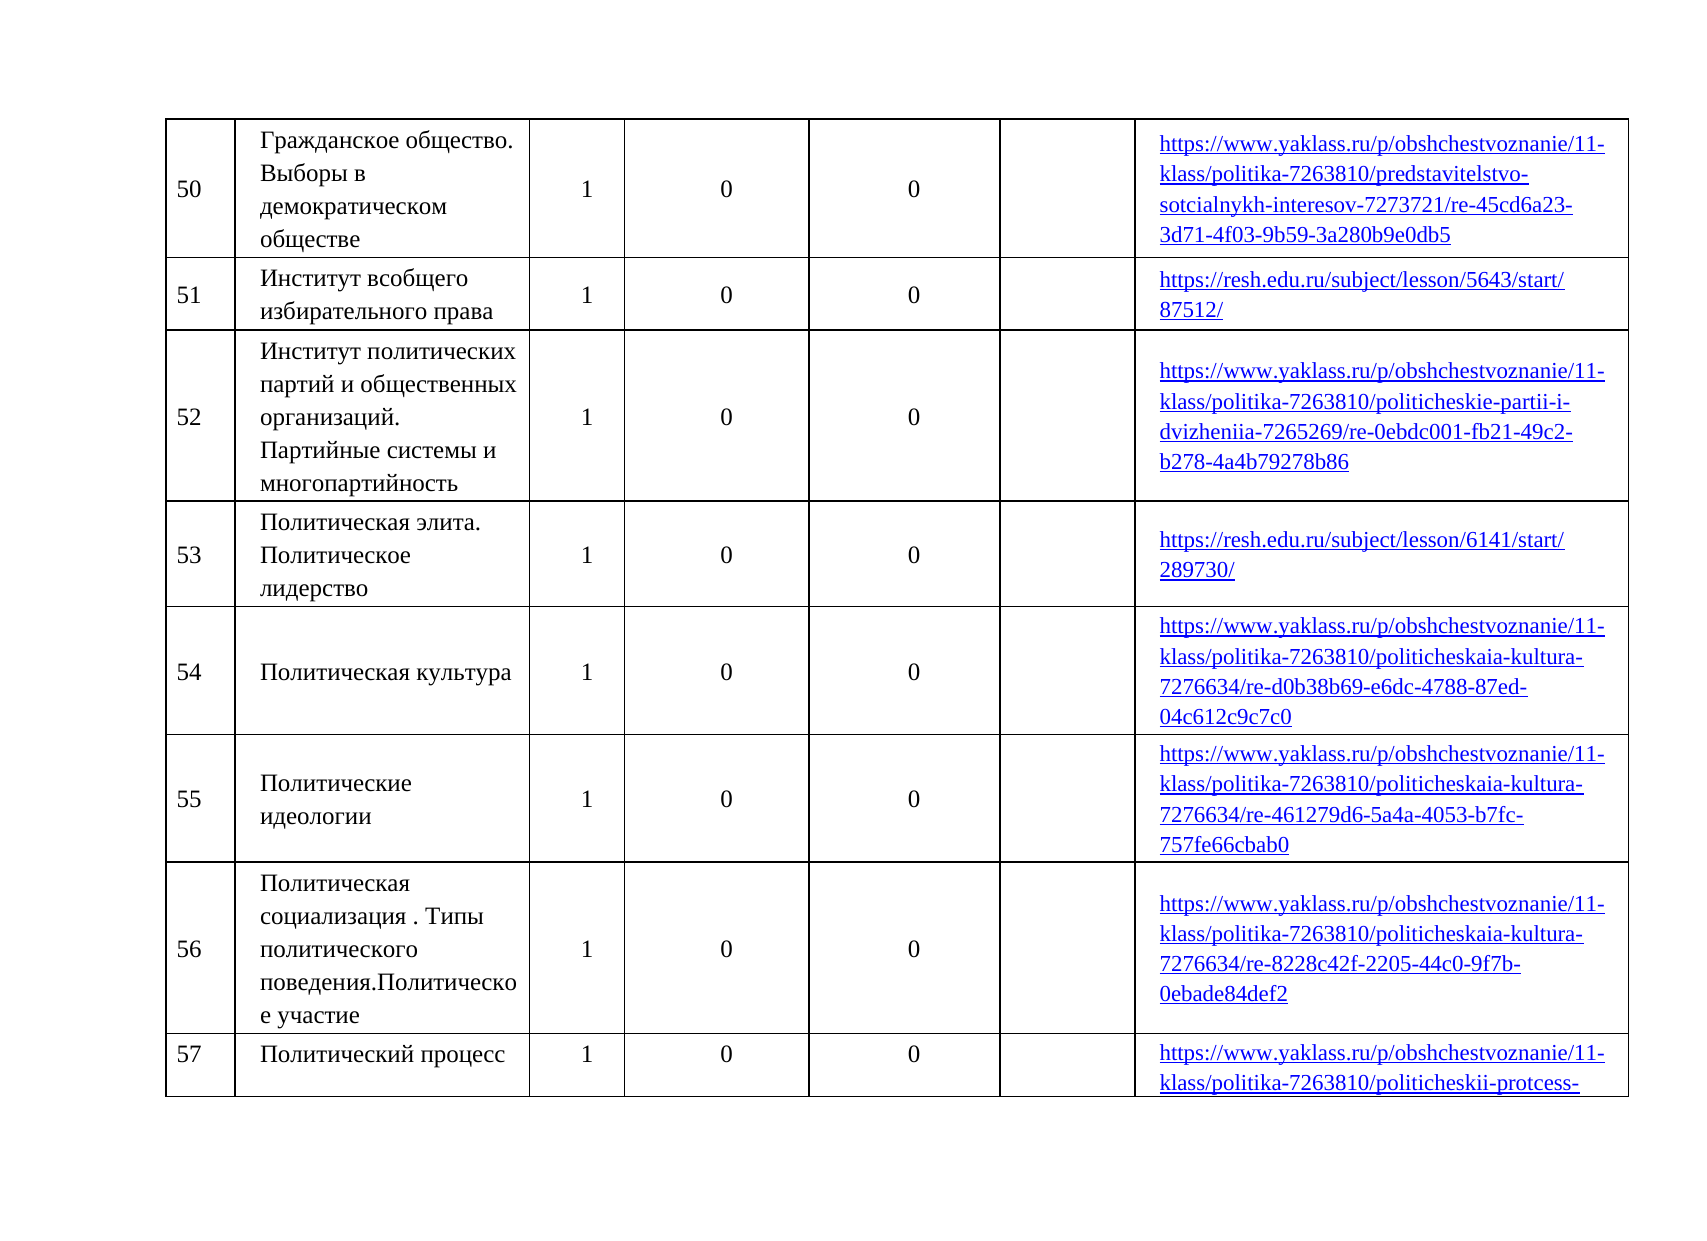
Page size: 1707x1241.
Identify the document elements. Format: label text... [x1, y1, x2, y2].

table_cell https://resh.edu.ru/subject/lesson/5643/start/87512/ [1136, 258, 1628, 329]
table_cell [236, 1034, 529, 1096]
table_cell Гражданское общество. Выборы в демократическом обществе [236, 120, 529, 257]
table_cell Институт всобщего избирательного права [236, 258, 529, 329]
table_cell 0 [625, 502, 808, 606]
table_cell https://resh.edu.ru/subject/lesson/6141/start/289730/ [1136, 502, 1628, 606]
table_cell 50 [167, 120, 234, 257]
table_cell 0 [810, 120, 999, 257]
table_cell 0 [625, 607, 808, 733]
table_cell Политическая элита. Политическое лидерство [236, 502, 529, 606]
table_cell 57 [167, 1034, 234, 1096]
table_cell Политическая социализация . Типы политического поведения.Политическое участие [236, 863, 529, 1032]
table_cell [1001, 863, 1134, 1032]
table_cell 0 [625, 120, 808, 257]
table_cell 0 [625, 735, 808, 861]
table_cell 1 [530, 331, 624, 500]
table_cell 53 [167, 502, 234, 606]
table_cell 56 [167, 863, 234, 1032]
table_cell 1 [530, 1034, 624, 1096]
table_cell 0 [625, 331, 808, 500]
table_cell https://www.yaklass.ru/p/obshchestvoznanie/11-klass/politika-7263810/predstavitelstvo-sotcialnykh-interesov-7273721/re-45cd6a23-3d71-4f03-9b59-3a280b9e0db5 [1136, 120, 1628, 257]
table_cell https://www.yaklass.ru/p/obshchestvoznanie/11-klass/politika-7263810/politicheskaia-kultura-7276634/re-8228c42f-2205-44c0-9f7b-0ebade84def2 [1136, 863, 1628, 1032]
table_cell 0 [810, 502, 999, 606]
table_cell 0 [625, 1034, 808, 1096]
table_cell 0 [625, 863, 808, 1032]
table_cell [1001, 735, 1134, 861]
table_cell 0 [810, 735, 999, 861]
table_cell 0 [810, 331, 999, 500]
table_cell https://www.yaklass.ru/p/obshchestvoznanie/11-klass/politika-7263810/politicheskaia-kultura-7276634/re-d0b38b69-e6dc-4788-87ed-04c612c9c7c0 [1136, 607, 1628, 733]
table_cell [1001, 1034, 1134, 1096]
table_cell Политические идеологии [236, 735, 529, 861]
table_cell 1 [530, 607, 624, 733]
table_cell [1001, 120, 1134, 257]
table_cell 0 [810, 1034, 999, 1096]
table_cell [1001, 331, 1134, 500]
table_cell 1 [530, 258, 624, 329]
table_cell Институт политических партий и общественных организаций. Партийные системы и многопартийность [236, 331, 529, 500]
table_cell 1 [530, 502, 624, 606]
table_cell 1 [530, 863, 624, 1032]
table_cell 1 [530, 120, 624, 257]
table_cell [1001, 258, 1134, 329]
table_cell 55 [167, 735, 234, 861]
table_cell 1 [530, 735, 624, 861]
table_cell 54 [167, 607, 234, 733]
table_cell [1001, 502, 1134, 606]
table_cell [1136, 1034, 1628, 1096]
table_cell 0 [810, 863, 999, 1032]
table_cell 51 [167, 258, 234, 329]
table_cell 0 [810, 258, 999, 329]
table_cell https://www.yaklass.ru/p/obshchestvoznanie/11-klass/politika-7263810/politicheskie-partii-i-dvizheniia-7265269/re-0ebdc001-fb21-49c2-b278-4a4b79278b86 [1136, 331, 1628, 500]
table_cell 0 [625, 258, 808, 329]
table_cell [1001, 607, 1134, 733]
table_cell 52 [167, 331, 234, 500]
table_cell https://www.yaklass.ru/p/obshchestvoznanie/11-klass/politika-7263810/politicheskaia-kultura-7276634/re-461279d6-5a4a-4053-b7fc-757fe66cbab0 [1136, 735, 1628, 861]
table_cell 0 [810, 607, 999, 733]
table_cell Политическая культура [236, 607, 529, 733]
